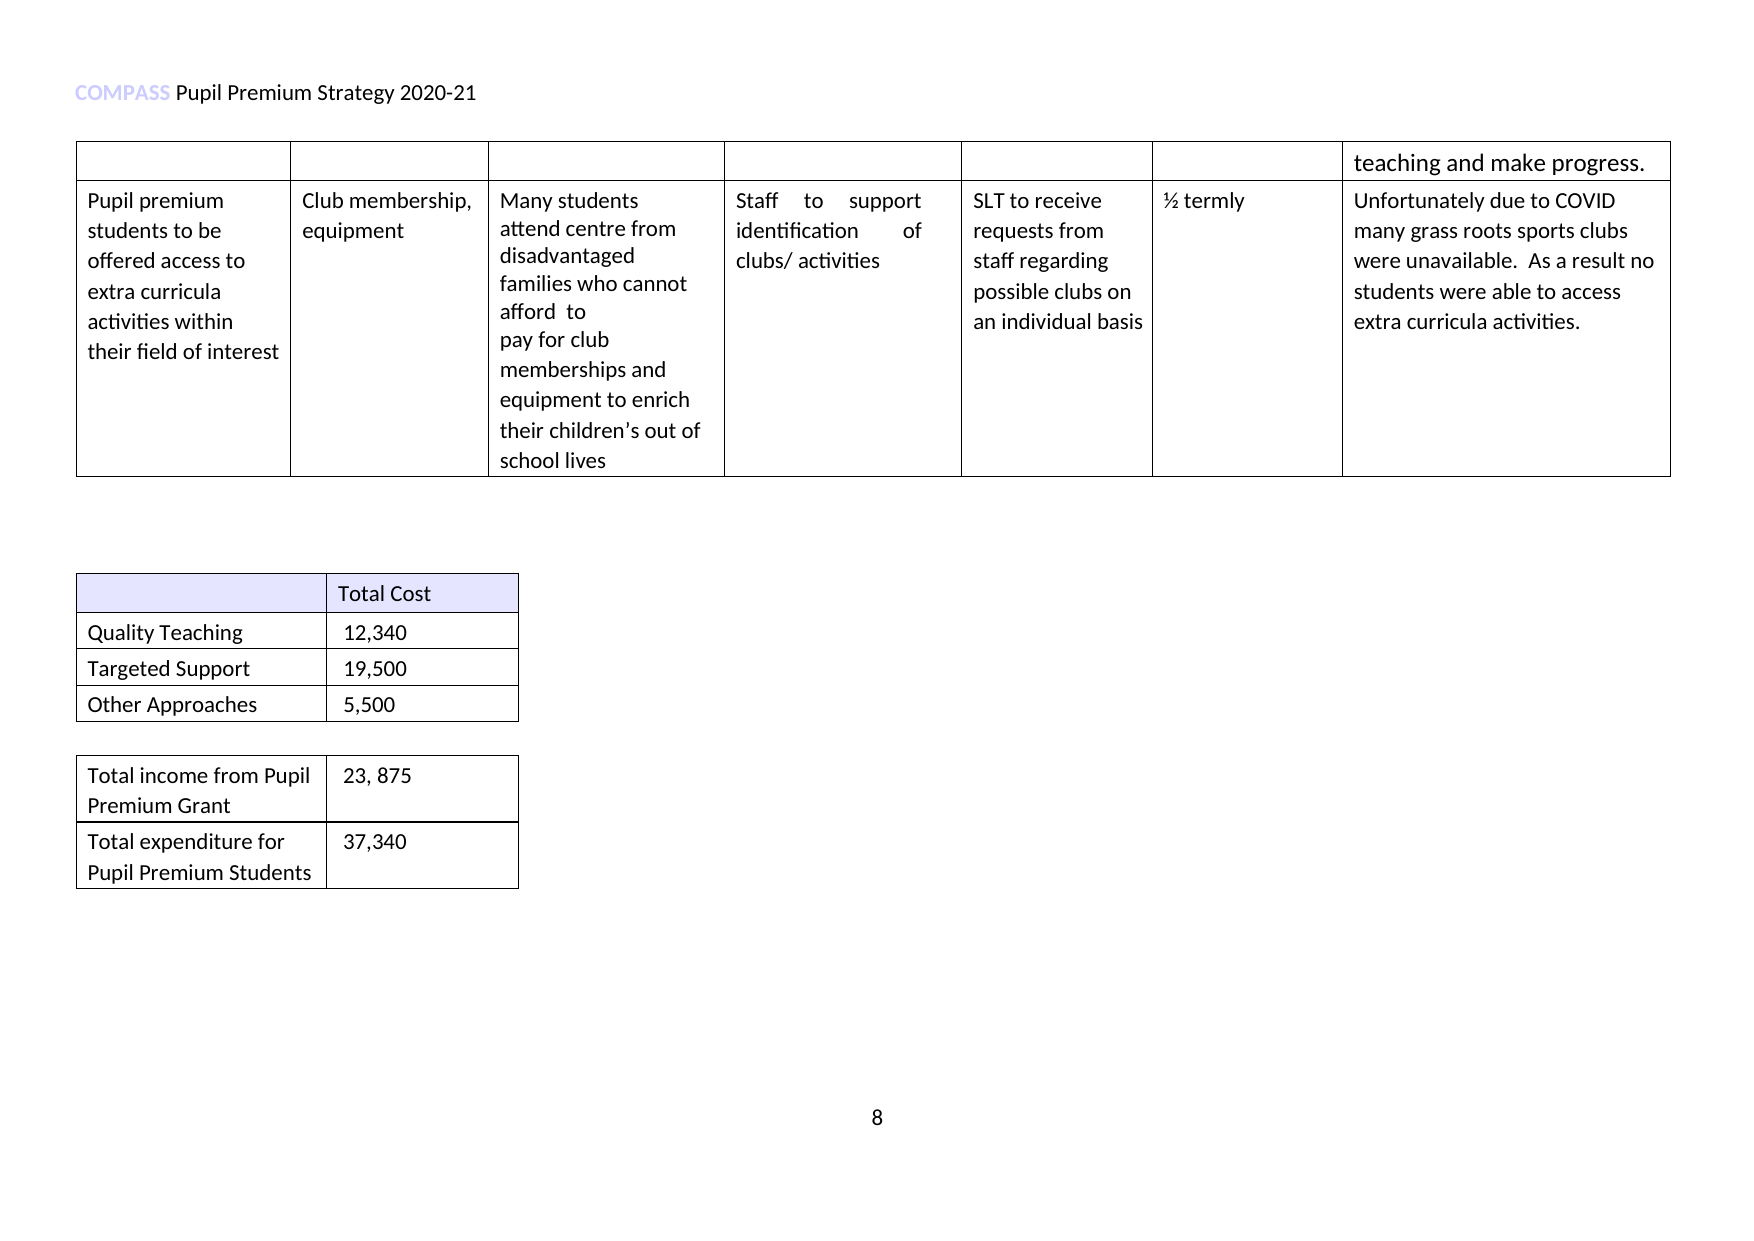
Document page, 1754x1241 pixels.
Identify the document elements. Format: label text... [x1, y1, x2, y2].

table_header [725, 142, 961, 180]
table_cell Club membership, equipment [291, 181, 488, 476]
table_cell ½ termly [1153, 181, 1342, 476]
table_cell 19,500 [327, 649, 518, 684]
table_header 23, 875 [327, 756, 518, 821]
table_cell Staff to support identification of clubs/ activities [725, 181, 961, 476]
table_cell SLT to receive requests from staff regarding possible clubs on an individual basis [962, 181, 1152, 476]
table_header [489, 142, 724, 180]
table_header Total Cost [327, 574, 518, 612]
table_cell 5,500 [327, 686, 518, 721]
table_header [962, 142, 1152, 180]
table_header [1343, 142, 1670, 180]
table_header [77, 574, 326, 612]
table_cell Quality Teaching [77, 613, 326, 648]
table_cell Many students attend centre from disadvantaged families who cannot afford to pay for club memberships and equipment to enrich their children’s out of school lives [489, 181, 724, 476]
table_cell Other Approaches [77, 686, 326, 721]
table_cell Unfortunately due to COVID many grass roots sports clubs were unavailable. As a result no students were able to access extra curricula activities. [1343, 181, 1670, 476]
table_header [291, 142, 488, 180]
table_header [1153, 142, 1342, 180]
table_cell Pupil premium students to be offered access to extra curricula activities within their field of interest [77, 181, 290, 476]
table_cell 37,340 [327, 823, 518, 888]
table_header Total income from Pupil Premium Grant [77, 756, 326, 821]
table_cell 12,340 [327, 613, 518, 648]
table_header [77, 142, 290, 180]
table_cell Total expenditure for Pupil Premium Students [77, 823, 326, 888]
table_cell Targeted Support [77, 649, 326, 684]
